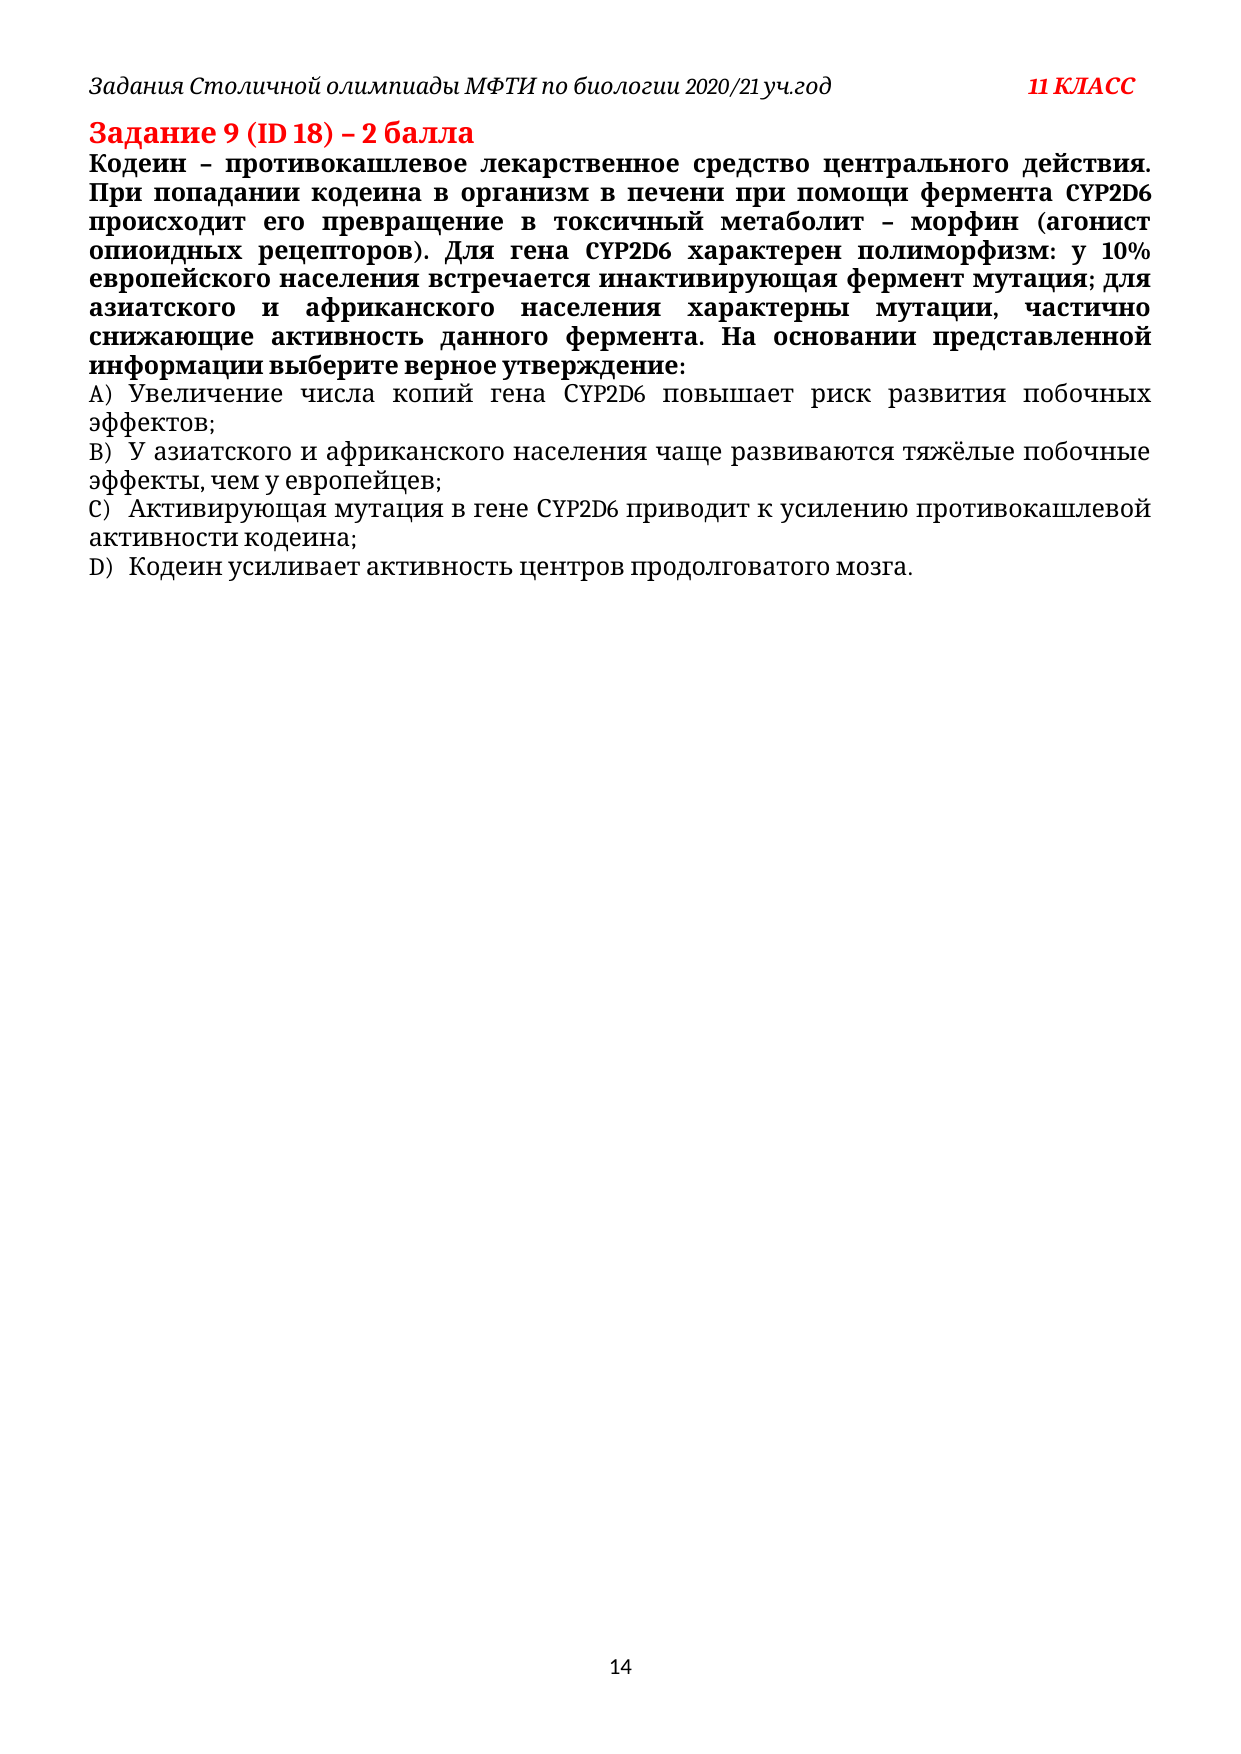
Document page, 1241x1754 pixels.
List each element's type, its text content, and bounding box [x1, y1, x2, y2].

list У азиатского и африканского населения чаще развиваются тяжёлые побочные эффекты, чем у европейцев; [89, 438, 1152, 495]
list Увеличение числа копий гена СYP2D6 повышает риск развития побочных эффектов; [89, 380, 1152, 438]
text Кодеин – противокашлевое лекарственное средство центрального действия. При попадании кодеина в организм в печени при помощи фермента CYP2D6 происходит его превращение в токсичный метаболит – морфин (агонист опиоидных рецепторов). Для гена CYP2D6 характерен полиморфизм: у 10% европейского населения встречается инактивирующая фермент мутация; для азиатского и африканского населения характерны мутации, частично снижающие активность данного фермента. На основании представленной информации выберите верное утверждение: [89, 150, 1152, 380]
list Кодеин усиливает активность центров продолговатого мозга. [89, 553, 1152, 582]
text Задание 9 (ID 18) – 2 балла [89, 117, 1152, 150]
list Активирующая мутация в гене СYP2D6 приводит к усилению противокашлевой активности кодеина; [89, 495, 1152, 553]
